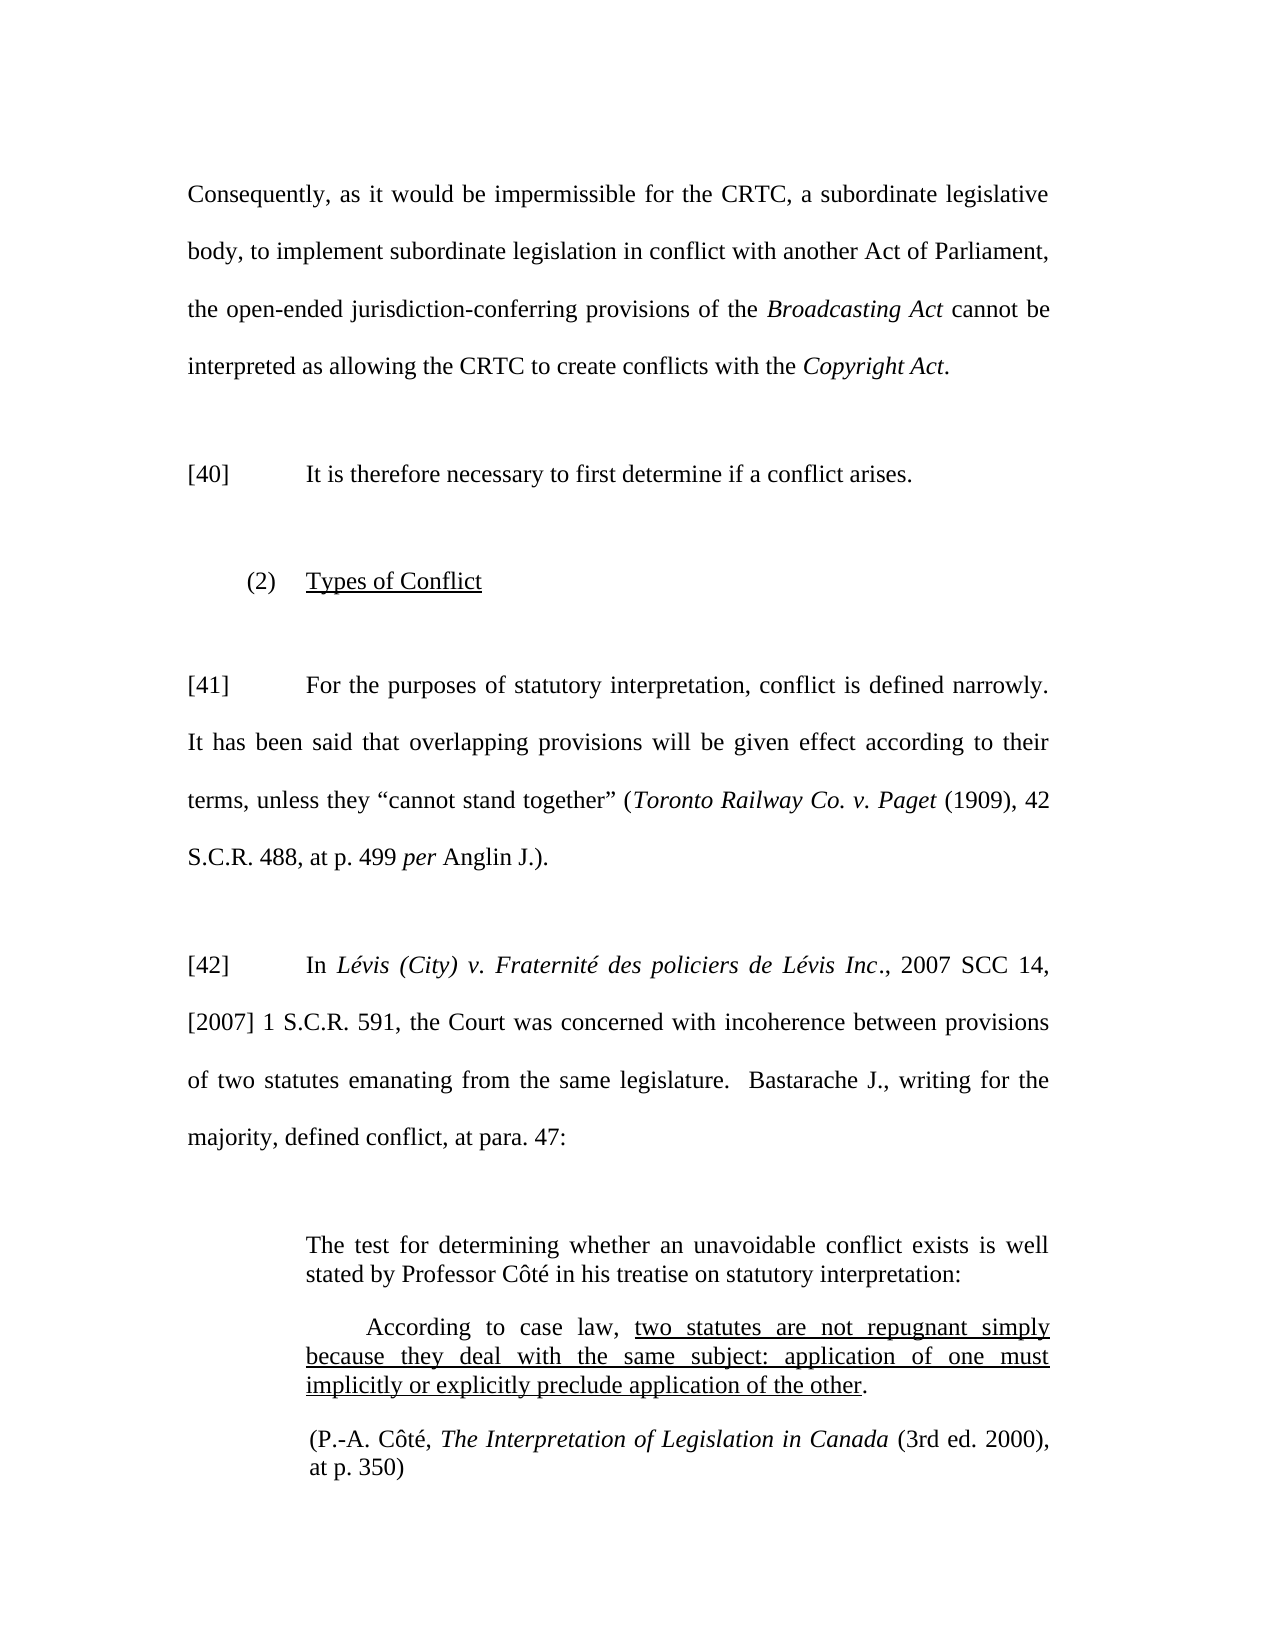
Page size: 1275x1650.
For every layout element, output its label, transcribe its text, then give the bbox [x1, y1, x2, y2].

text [187, 179, 1050, 380]
text In Lévis (City) v. Fraternité des policiers de Lévis Inc., 2007 SCC 14, [2007] 1 S.C.R. 591, the Court was concerned with incoherence between provisions of two statutes emanating from the same legislature. Bastarache J., writing for the majority, defined conflict, at para. 47: [187, 950, 1050, 1151]
text According to case law, two statutes are not repugnant simply because they deal with the same subject: application of one must implicitly or explicitly preclude application of the other. [187, 1312, 1050, 1399]
text The test for determining whether an unavoidable conflict exists is well stated by Professor Côté in his treatise on statutory interpretation: [187, 1230, 1050, 1287]
text For the purposes of statutory interpretation, conflict is defined narrowly. It has been said that overlapping provisions will be given effect according to their terms, unless they “cannot stand together” (Toronto Railway Co. v. Paget (1909), 42 S.C.R. 488, at p. 499 per Anglin J.). [187, 670, 1050, 871]
title (2) Types of Conflict [187, 566, 1050, 595]
text (P.-A. Côté, The Interpretation of Legislation in Canada (3rd ed. 2000), at p. 350) [309, 1424, 1050, 1481]
text It is therefore necessary to first determine if a conflict arises. [187, 459, 1050, 487]
